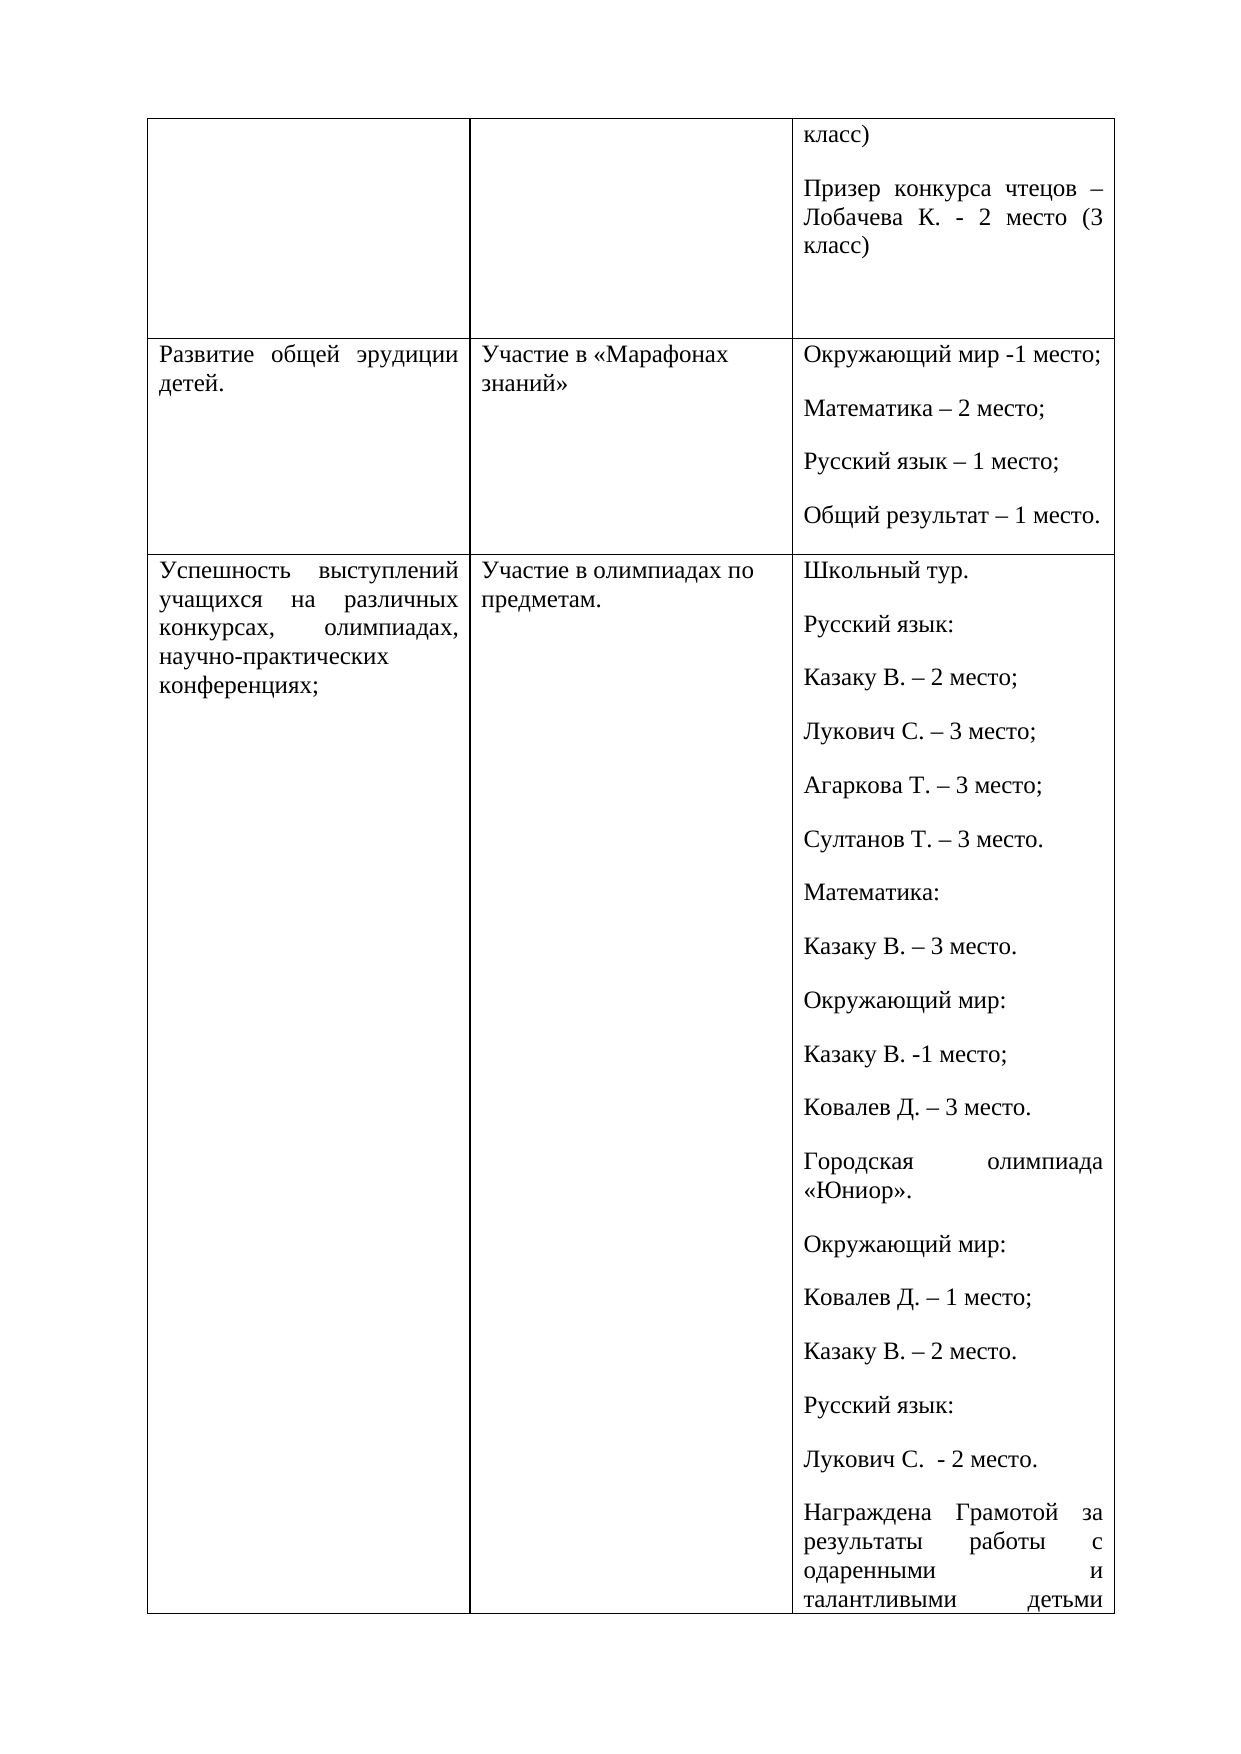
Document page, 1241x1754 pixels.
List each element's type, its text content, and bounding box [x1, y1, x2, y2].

table_cell Развитие общей эрудиции детей. [148, 339, 469, 554]
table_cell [793, 119, 1114, 338]
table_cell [148, 555, 469, 1612]
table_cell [471, 119, 792, 338]
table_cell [471, 555, 792, 1612]
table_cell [148, 119, 469, 338]
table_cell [793, 555, 1114, 1612]
table_cell Окружающий мир -1 место; Математика – 2 место; Русский язык – 1 место; Общий результат – 1 место. [793, 339, 1114, 554]
table_cell Участие в «Марафонах знаний» [471, 339, 792, 554]
